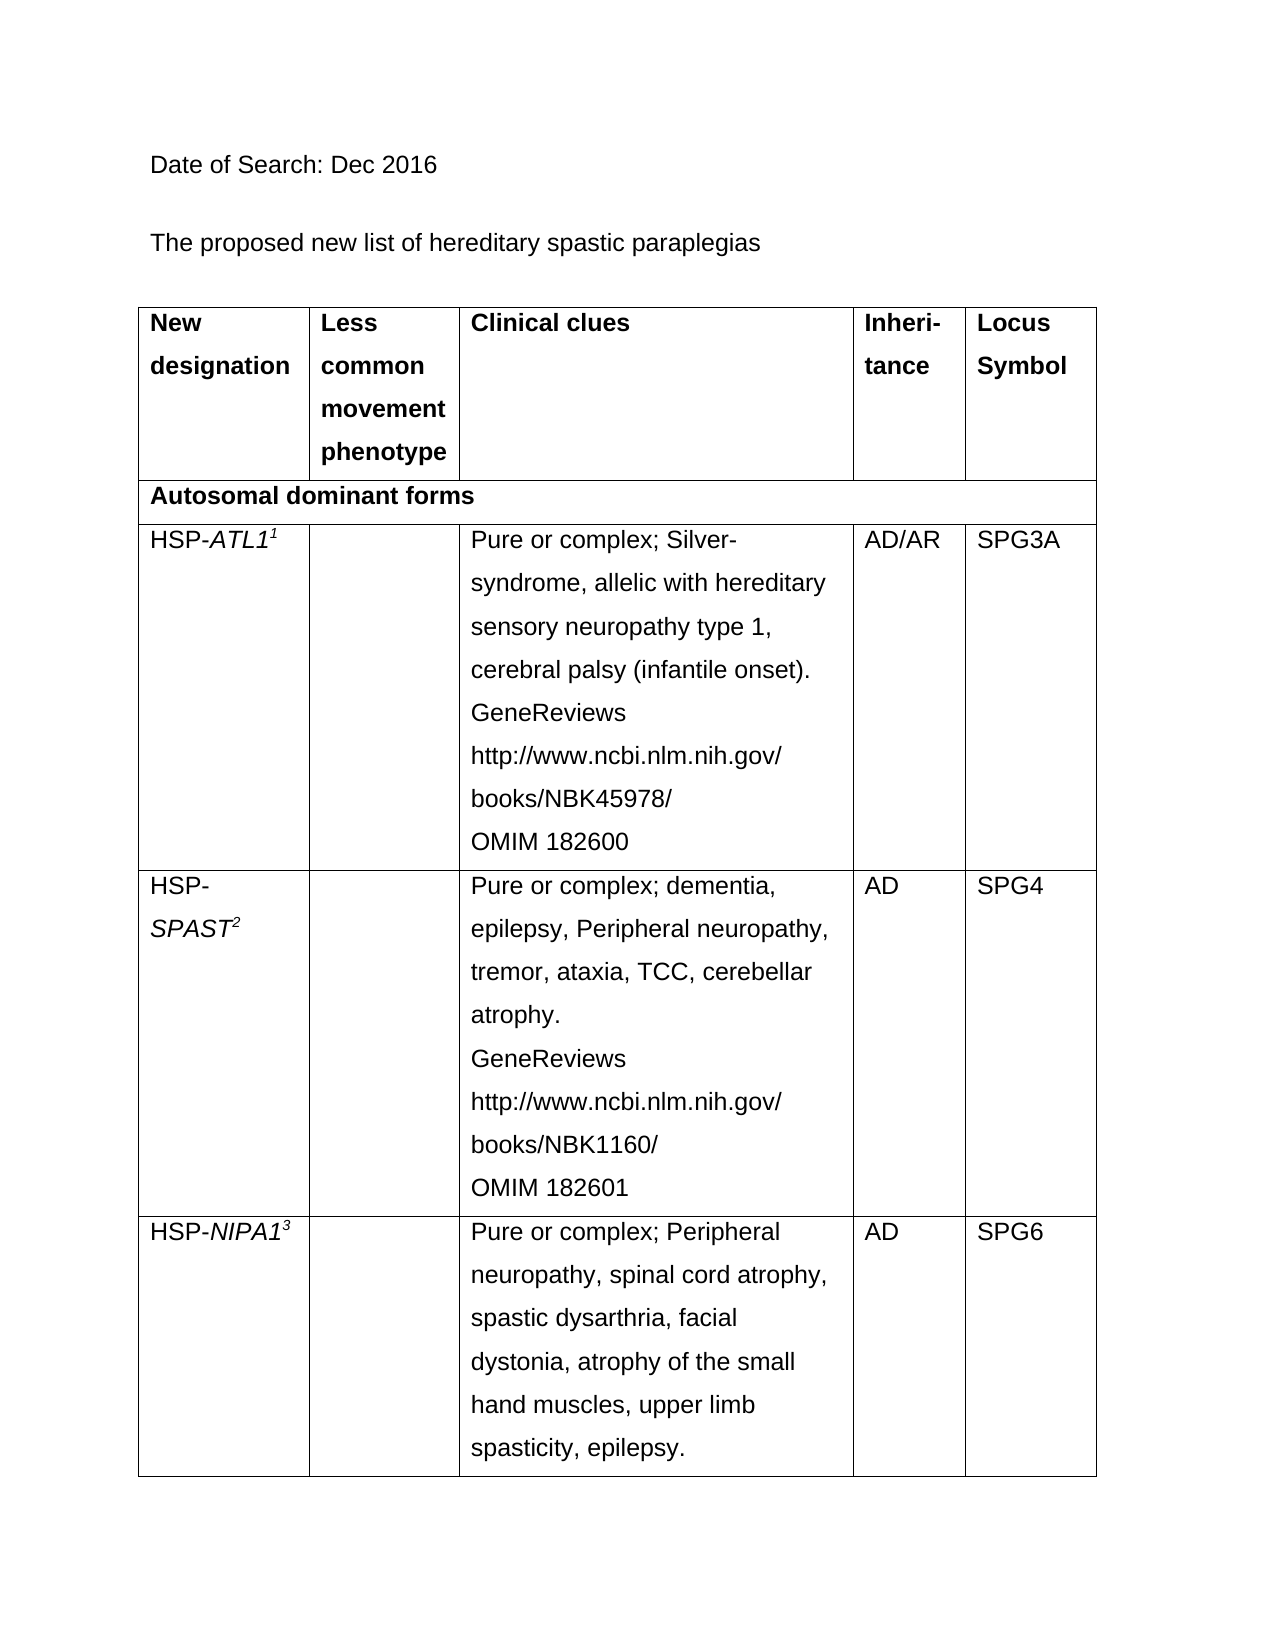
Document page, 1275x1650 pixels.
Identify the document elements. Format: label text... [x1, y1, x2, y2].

table_cell HSP-NIPA13 [139, 1217, 309, 1476]
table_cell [460, 1217, 853, 1476]
table_cell SPG3A [966, 525, 1096, 870]
table_cell SPG4 [966, 871, 1096, 1216]
table_cell Autosomal dominant forms [139, 481, 1096, 524]
table_header Less common movement phenotype [310, 308, 459, 480]
table_cell HSP-SPAST2 [139, 871, 309, 1216]
table_header Locus Symbol [966, 308, 1096, 480]
table_cell AD [854, 1217, 965, 1476]
table_header Clinical clues [460, 308, 853, 480]
table_header New designation [139, 308, 309, 480]
table_cell [310, 1217, 459, 1476]
text Date of Search: Dec 2016 [150, 150, 1125, 179]
table_cell [310, 525, 459, 870]
table_cell Pure or complex; dementia, epilepsy, Peripheral neuropathy, tremor, ataxia, TCC, cerebellar atrophy. GeneReviews http://www.ncbi.nlm.nih.gov/books/NBK1160/ OMIM 182601 [460, 871, 853, 1216]
table_header Inheri-tance [854, 308, 965, 480]
table_cell Pure or complex; Silver-syndrome, allelic with hereditary sensory neuropathy type 1, cerebral palsy (infantile onset). GeneReviews http://www.ncbi.nlm.nih.gov/books/NBK45978/ OMIM 182600 [460, 525, 853, 870]
table_cell [310, 871, 459, 1216]
table_cell HSP-ATL11 [139, 525, 309, 870]
table_cell AD [854, 871, 965, 1216]
text The proposed new list of hereditary spastic paraplegias [150, 228, 1125, 257]
table_cell AD/AR [854, 525, 965, 870]
table_cell SPG6 [966, 1217, 1096, 1476]
